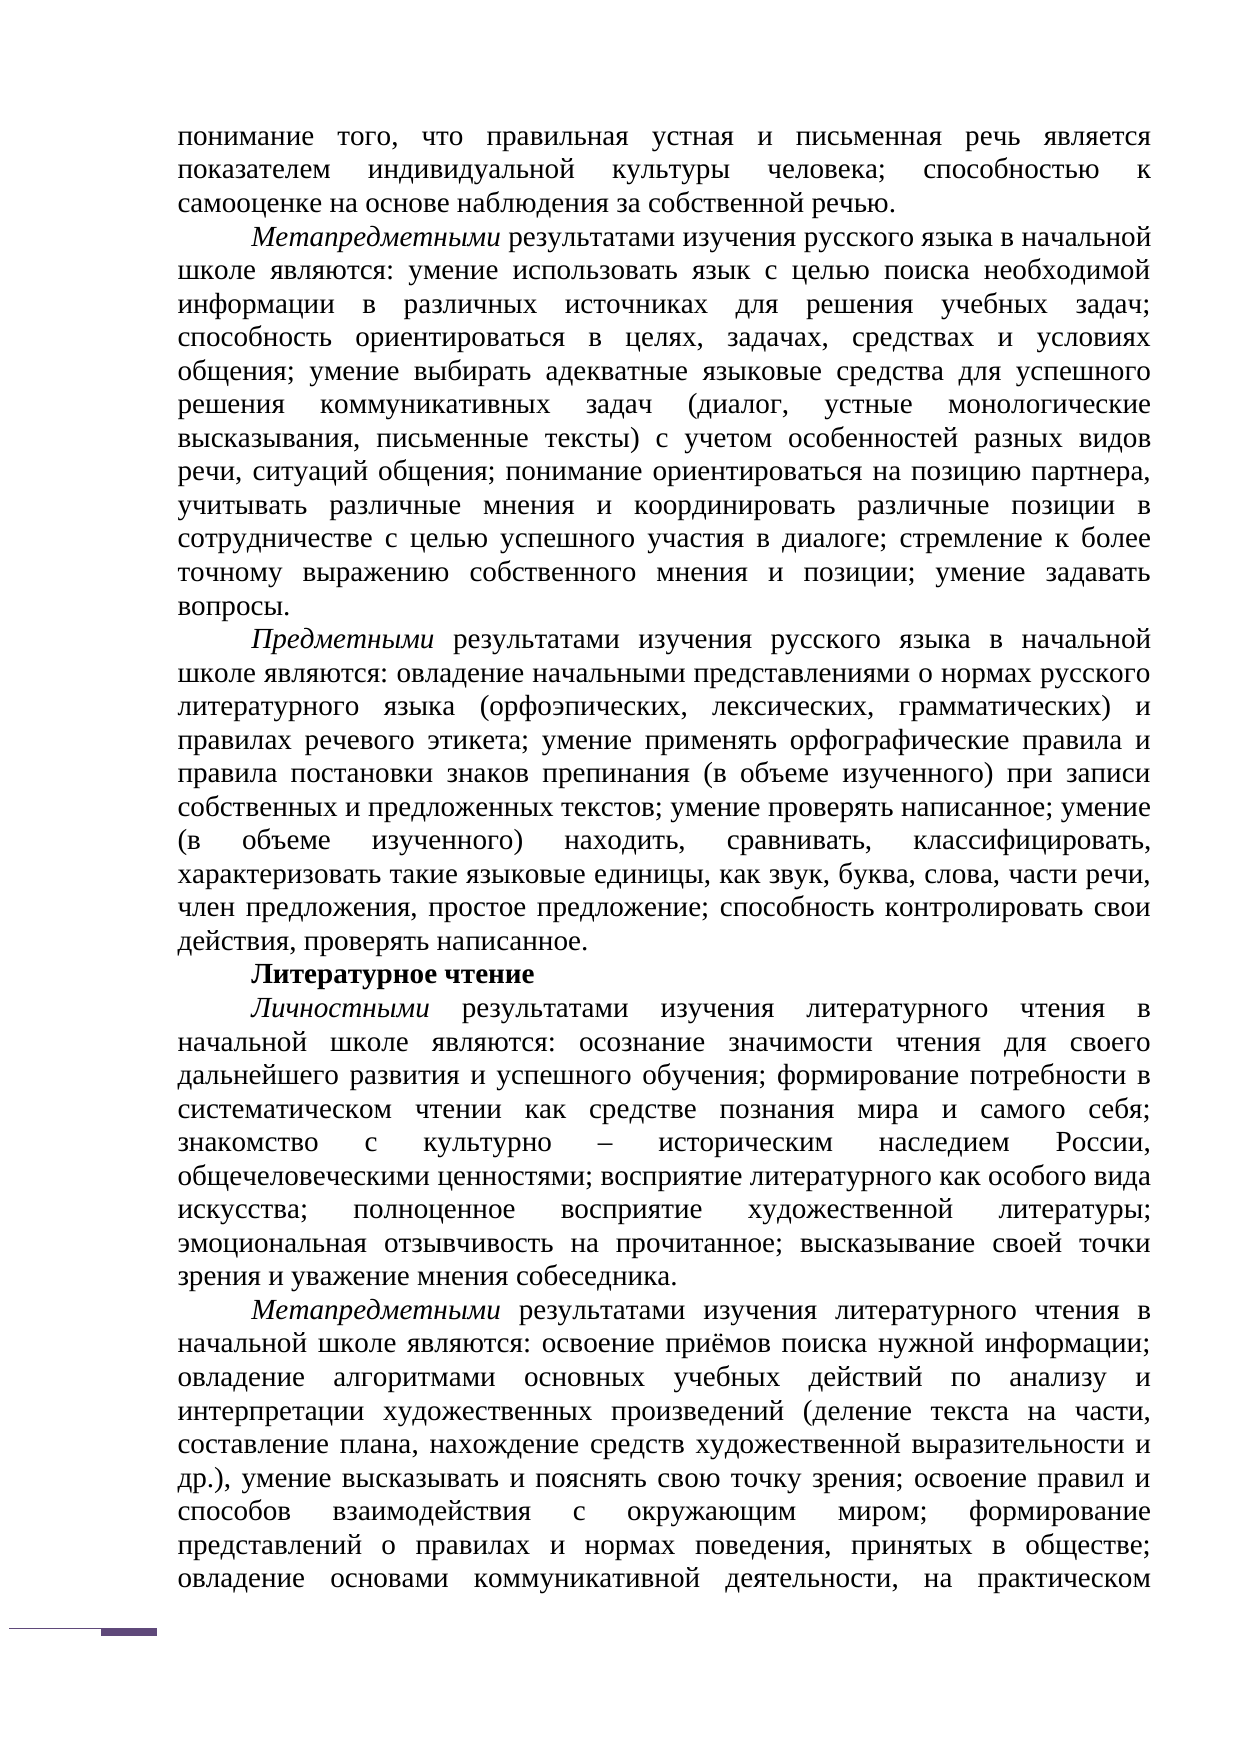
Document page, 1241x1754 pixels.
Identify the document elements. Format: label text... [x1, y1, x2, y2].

text Литературное чтение [177, 957, 1152, 990]
text Личностными результатами изучения литературного чтения в начальной школе являются: осознание значимости чтения для своего дальнейшего развития и успешного обучения; формирование потребности в систематическом чтении как средстве познания мира и самого себя; знакомство с культурно – историческим наследием России, общечеловеческими ценностями; восприятие литературного как особого вида искусства; полноценное восприятие художественной литературы; эмоциональная отзывчивость на прочитанное; высказывание своей точки зрения и уважение мнения собеседника. [177, 990, 1152, 1292]
text Предметными результатами изучения русского языка в начальной школе являются: овладение начальными представлениями о нормах русского литературного языка (орфоэпических, лексических, грамматических) и правилах речевого этикета; умение применять орфографические правила и правила постановки знаков препинания (в объеме изученного) при записи собственных и предложенных текстов; умение проверять написанное; умение (в объеме изученного) находить, сравнивать, классифицировать, характеризовать такие языковые единицы, как звук, буква, слова, части речи, член предложения, простое предложение; способность контролировать свои действия, проверять написанное. [177, 621, 1152, 957]
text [177, 1292, 1152, 1594]
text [177, 118, 1152, 219]
text Метапредметными результатами изучения русского языка в начальной школе являются: умение использовать язык с целью поиска необходимой информации в различных источниках для решения учебных задач; способность ориентироваться в целях, задачах, средствах и условиях общения; умение выбирать адекватные языковые средства для успешного решения коммуникативных задач (диалог, устные монологические высказывания, письменные тексты) с учетом особенностей разных видов речи, ситуаций общения; понимание ориентироваться на позицию партнера, учитывать различные мнения и координировать различные позиции в сотрудничестве с целью успешного участия в диалоге; стремление к более точному выражению собственного мнения и позиции; умение задавать вопросы. [177, 219, 1152, 621]
